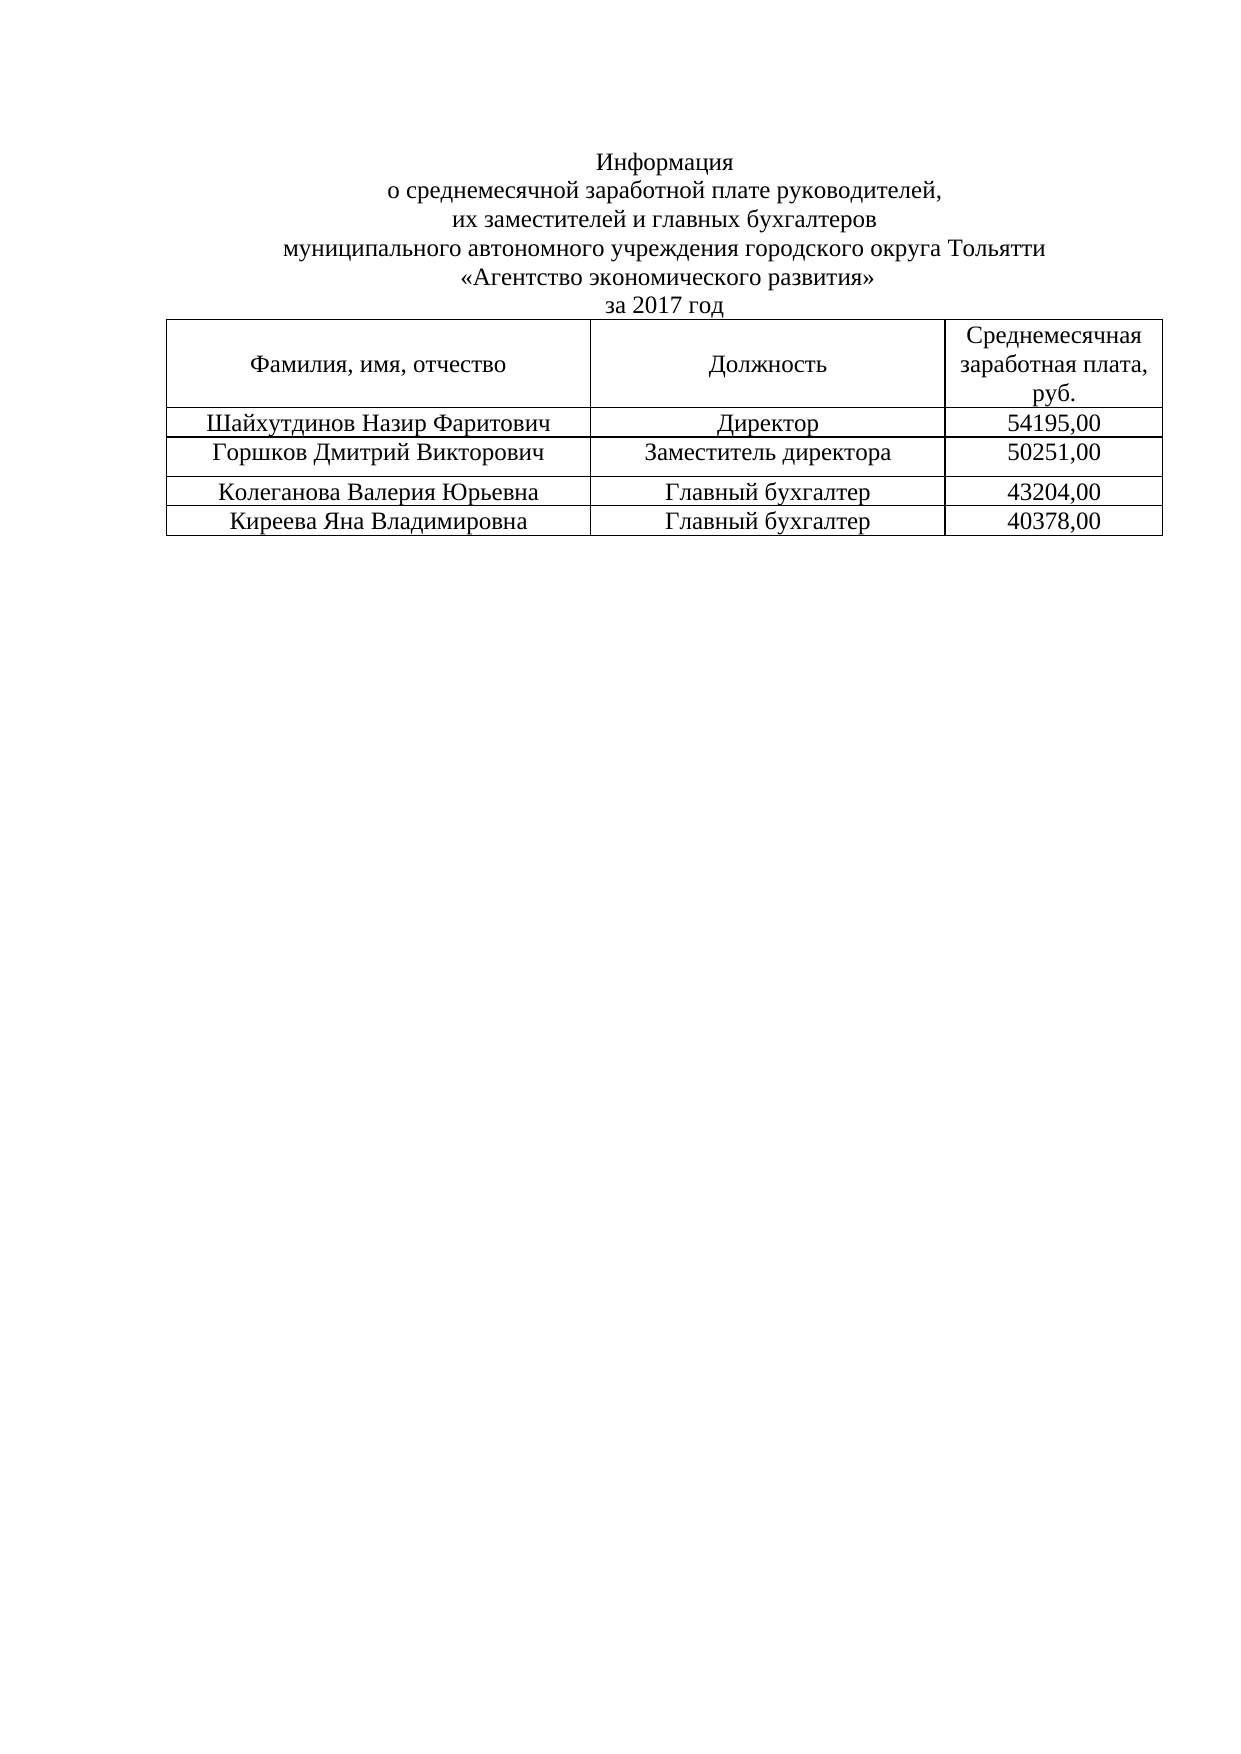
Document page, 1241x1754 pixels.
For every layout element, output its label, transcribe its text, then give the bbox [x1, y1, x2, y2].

text о среднемесячной заработной плате руководителей, [177, 176, 1152, 204]
text Информация [177, 147, 1152, 176]
text «Агентство экономического развития» [177, 262, 1152, 291]
table_cell 54195,00 [946, 408, 1162, 436]
table_cell Заместитель директора [591, 438, 944, 476]
table_header Фамилия, имя, отчество [167, 320, 590, 407]
table_cell 50251,00 [946, 438, 1162, 476]
table_header Должность [591, 320, 944, 407]
table_cell Главный бухгалтер [591, 477, 944, 505]
table_cell 40378,00 [946, 506, 1162, 535]
table_cell Шайхутдинов Назир Фаритович [167, 408, 590, 436]
text за 2017 год [177, 291, 1152, 319]
table_header Среднемесячная заработная плата, руб. [946, 320, 1162, 407]
table_cell Колеганова Валерия Юрьевна [167, 477, 590, 505]
text их заместителей и главных бухгалтеров [177, 204, 1152, 233]
table_cell Директор [591, 408, 944, 436]
table_cell Киреева Яна Владимировна [167, 506, 590, 535]
text муниципального автономного учреждения городского округа Тольятти [177, 233, 1152, 262]
table_cell Горшков Дмитрий Викторович [167, 438, 590, 476]
table_cell Главный бухгалтер [591, 506, 944, 535]
table_cell 43204,00 [946, 477, 1162, 505]
